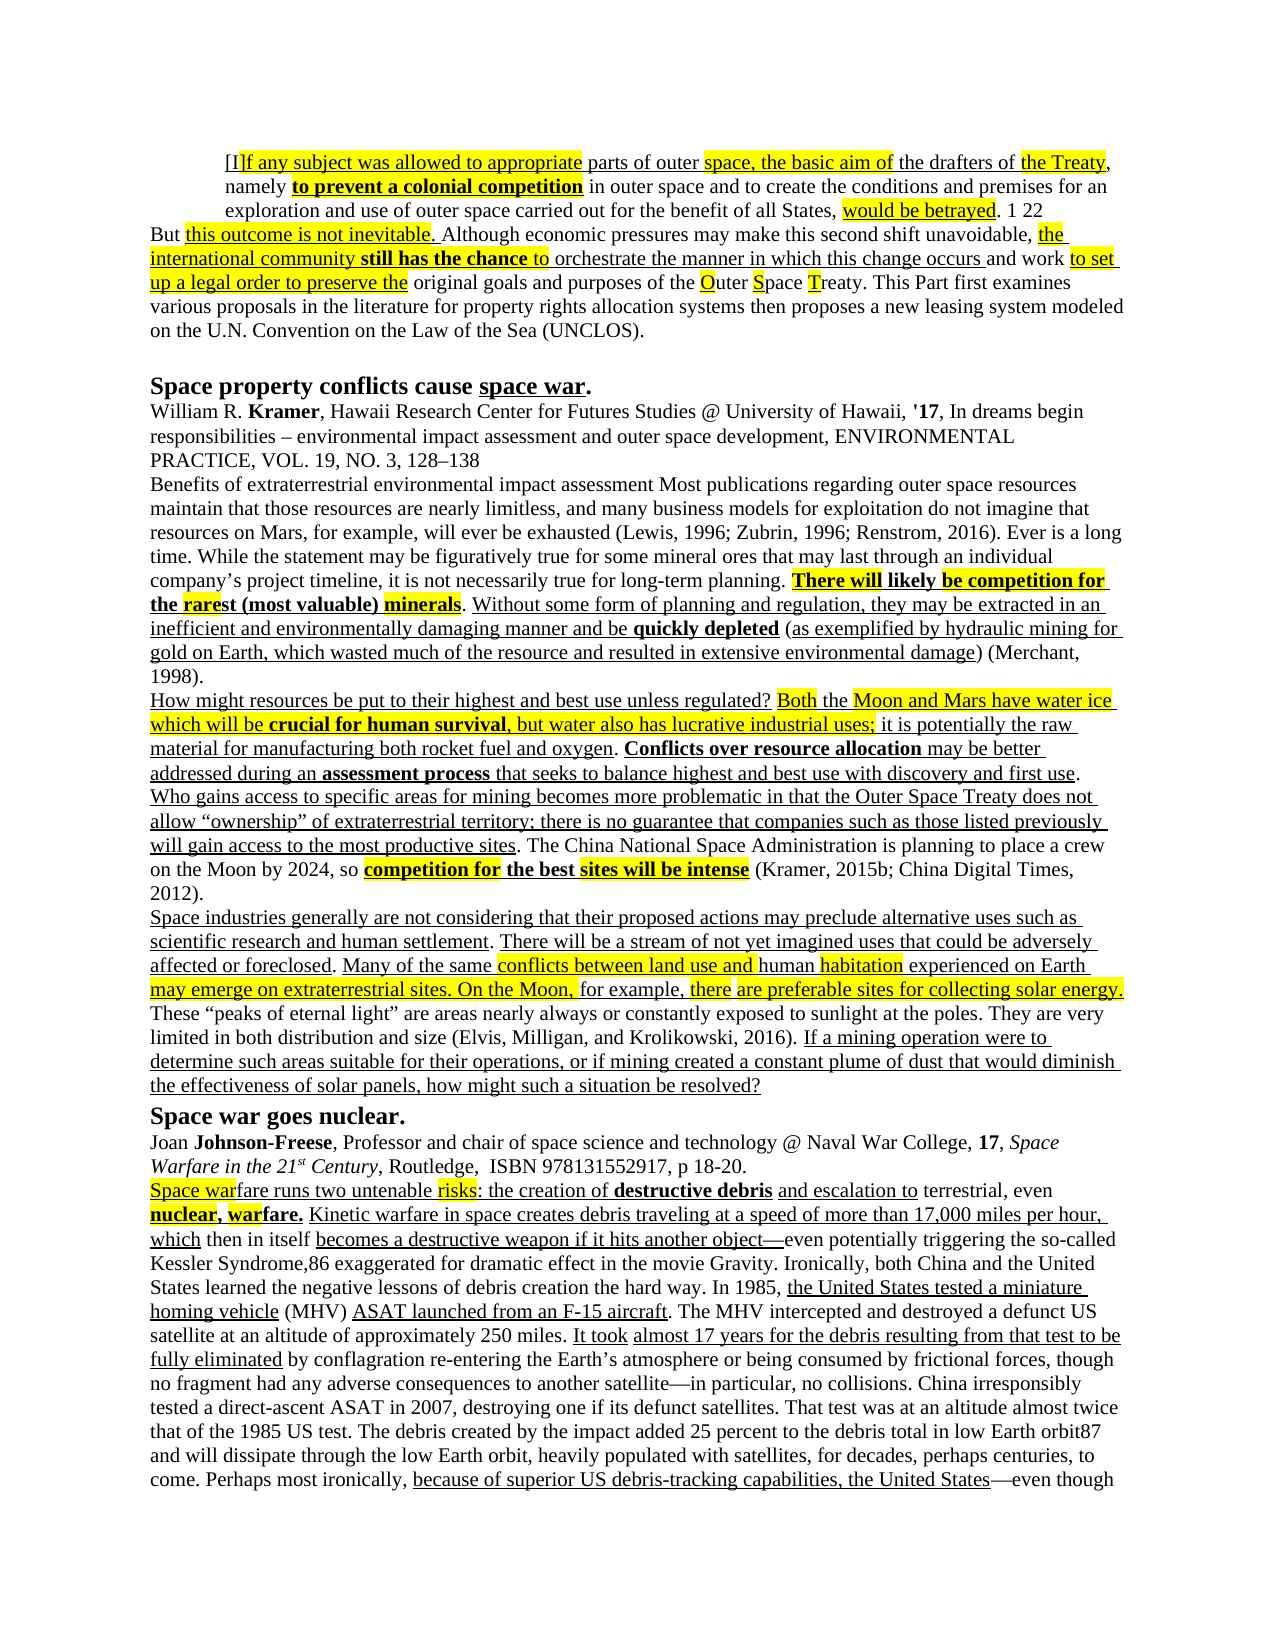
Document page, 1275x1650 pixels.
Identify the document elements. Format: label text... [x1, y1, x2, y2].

text How might resources be put to their highest and best use unless regulated? Both the Moon and Mars have water ice which will be crucial for human survival, but water also has lucrative industrial uses; it is potentially the raw material for manufacturing both rocket fuel and oxygen. Conflicts over resource allocation may be better addressed during an assessment process that seeks to balance highest and best use with discovery and first use. Who gains access to specific areas for mining becomes more problematic in that the Outer Space Treaty does not allow “ownership” of extraterrestrial territory; there is no guarantee that companies such as those listed previously will gain access to the most productive sites. The China National Space Administration is planning to place a crew on the Moon by 2024, so competition for the best sites will be intense (Kramer, 2015b; China Digital Times, 2012). [150, 688, 1125, 905]
text Space industries generally are not considering that their proposed actions may preclude alternative uses such as scientific research and human settlement. There will be a stream of not yet imagined uses that could be adversely affected or foreclosed. Many of the same conflicts between land use and human habitation experienced on Earth may emerge on extraterrestrial sites. On the Moon, for example, there are preferable sites for collecting solar energy. These “peaks of eternal light” are areas nearly always or constantly exposed to sunlight at the poles. They are very limited in both distribution and size (Elvis, Milligan, and Krolikowski, 2016). If a mining operation were to determine such areas suitable for their operations, or if mining created a constant plume of dust that would diminish the effectiveness of solar panels, how might such a situation be resolved? [150, 905, 1125, 1097]
text Benefits of extraterrestrial environmental impact assessment Most publications regarding outer space resources maintain that those resources are nearly limitless, and many business models for exploitation do not imagine that resources on Mars, for example, will ever be exhausted (Lewis, 1996; Zubrin, 1996; Renstrom, 2016). Ever is a long time. While the statement may be figuratively true for some mineral ores that may last through an individual company’s project timeline, it is not necessarily true for long-term planning. There will likely be competition for the rarest (most valuable) minerals. Without some form of planning and regulation, they may be extracted in an inefficient and environmentally damaging manner and be quickly depleted (as exemplified by hydraulic mining for gold on Earth, which wasted much of the resource and resulted in extensive environmental damage) (Merchant, 1998). [150, 472, 1125, 688]
subtitle Space war goes nuclear. [150, 1101, 1125, 1130]
text William R. Kramer, Hawaii Research Center for Futures Studies @ University of Hawaii, '17, In dreams begin responsibilities – environmental impact assessment and outer space development, ENVIRONMENTAL PRACTICE, VOL. 19, NO. 3, 128–138 [150, 399, 1125, 472]
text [150, 1178, 1125, 1491]
text But this outcome is not inevitable. Although economic pressures may make this second shift unavoidable, the international community still has the chance to orchestrate the manner in which this change occurs and work to set up a legal order to preserve the original goals and purposes of the Outer Space Treaty. This Part first examines various proposals in the literature for property rights allocation systems then proposes a new leasing system modeled on the U.N. Convention on the Law of the Sea (UNCLOS). [150, 222, 1125, 342]
subtitle Space property conflicts cause space war. [150, 371, 1125, 399]
text [I]f any subject was allowed to appropriate parts of outer space, the basic aim of the drafters of the Treaty, namely to prevent a colonial competition in outer space and to create the conditions and premises for an exploration and use of outer space carried out for the benefit of all States, would be betrayed. 1 22 [225, 150, 1125, 222]
text Joan Johnson-Freese, Professor and chair of space science and technology @ Naval War College, 17, Space Warfare in the 21st Century, Routledge, ISBN 978131552917, p 18-20. [150, 1130, 1125, 1178]
